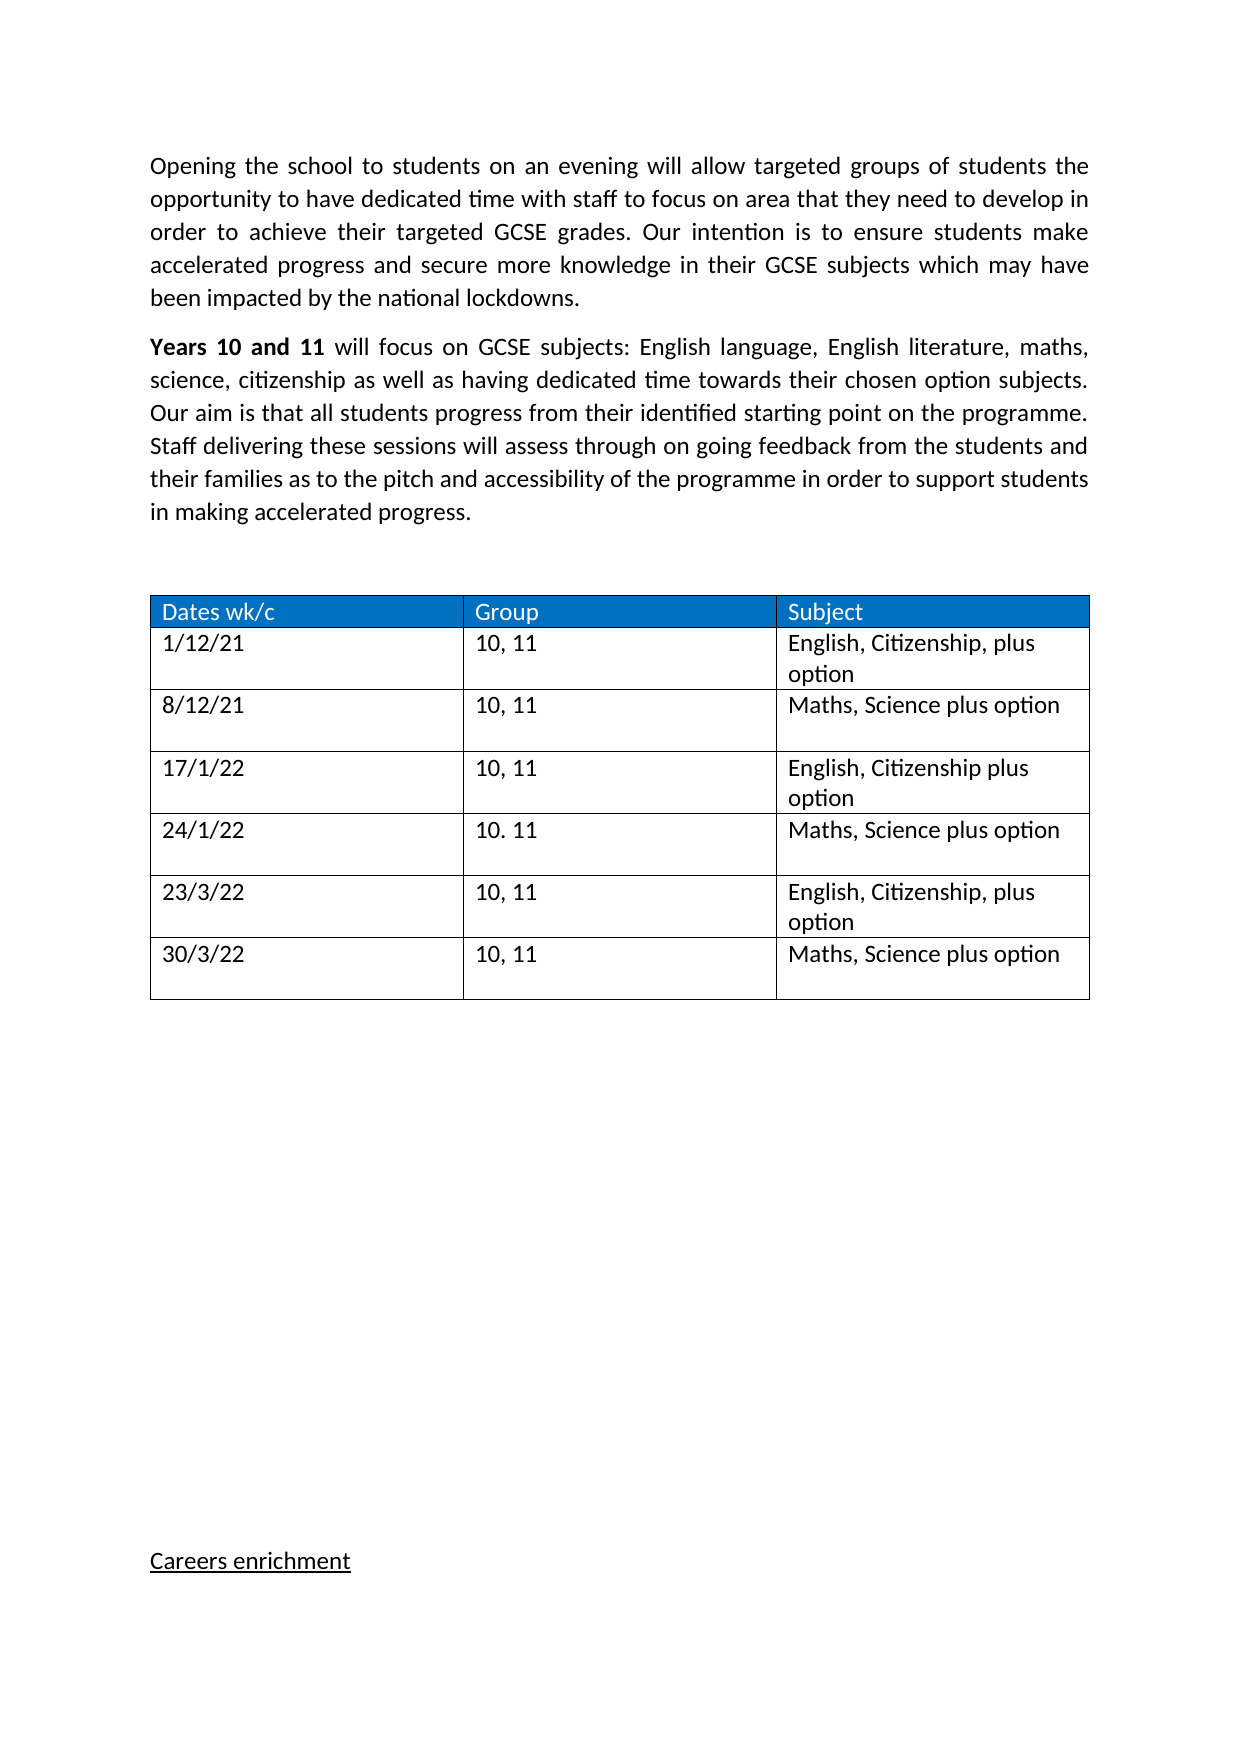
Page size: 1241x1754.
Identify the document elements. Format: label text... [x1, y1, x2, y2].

table_cell 10. 11 [464, 814, 776, 875]
table_header Dates wk/c [151, 596, 463, 627]
table_cell 30/3/22 [151, 938, 463, 999]
text Opening the school to students on an evening will allow targeted groups of students the opportunity to have dedicated time with staff to focus on area that they need to develop in order to achieve their targeted GCSE grades. Our intention is to ensure students make accelerated progress and secure more knowledge in their GCSE subjects which may have been impacted by the national lockdowns. [150, 150, 1090, 312]
text Years 10 and 11 will focus on GCSE subjects: English language, English literature, maths, science, citizenship as well as having dedicated time towards their chosen option subjects. Our aim is that all students progress from their identified starting point on the programme. Staff delivering these sessions will assess through on going feedback from the students and their families as to the pitch and accessibility of the programme in order to support students in making accelerated progress. [150, 331, 1090, 526]
table_cell 10, 11 [464, 690, 776, 751]
table_cell 17/1/22 [151, 752, 463, 813]
table_cell 10, 11 [464, 876, 776, 937]
table_cell 24/1/22 [151, 814, 463, 875]
table_cell 1/12/21 [151, 628, 463, 689]
table_cell 10, 11 [464, 752, 776, 813]
table_cell 23/3/22 [151, 876, 463, 937]
table_cell Maths, Science plus option [777, 690, 1089, 751]
table_header Group [464, 596, 776, 627]
table_cell 10, 11 [464, 628, 776, 689]
table_header Subject [777, 596, 1089, 627]
table_cell Maths, Science plus option [777, 814, 1089, 875]
table_cell 10, 11 [464, 938, 776, 999]
table_cell English, Citizenship, plus option [777, 628, 1089, 689]
table_cell English, Citizenship plus option [777, 752, 1089, 813]
table_cell 8/12/21 [151, 690, 463, 751]
table_cell Maths, Science plus option [777, 938, 1089, 999]
table_cell English, Citizenship, plus option [777, 876, 1089, 937]
text Careers enrichment [150, 1546, 1090, 1576]
